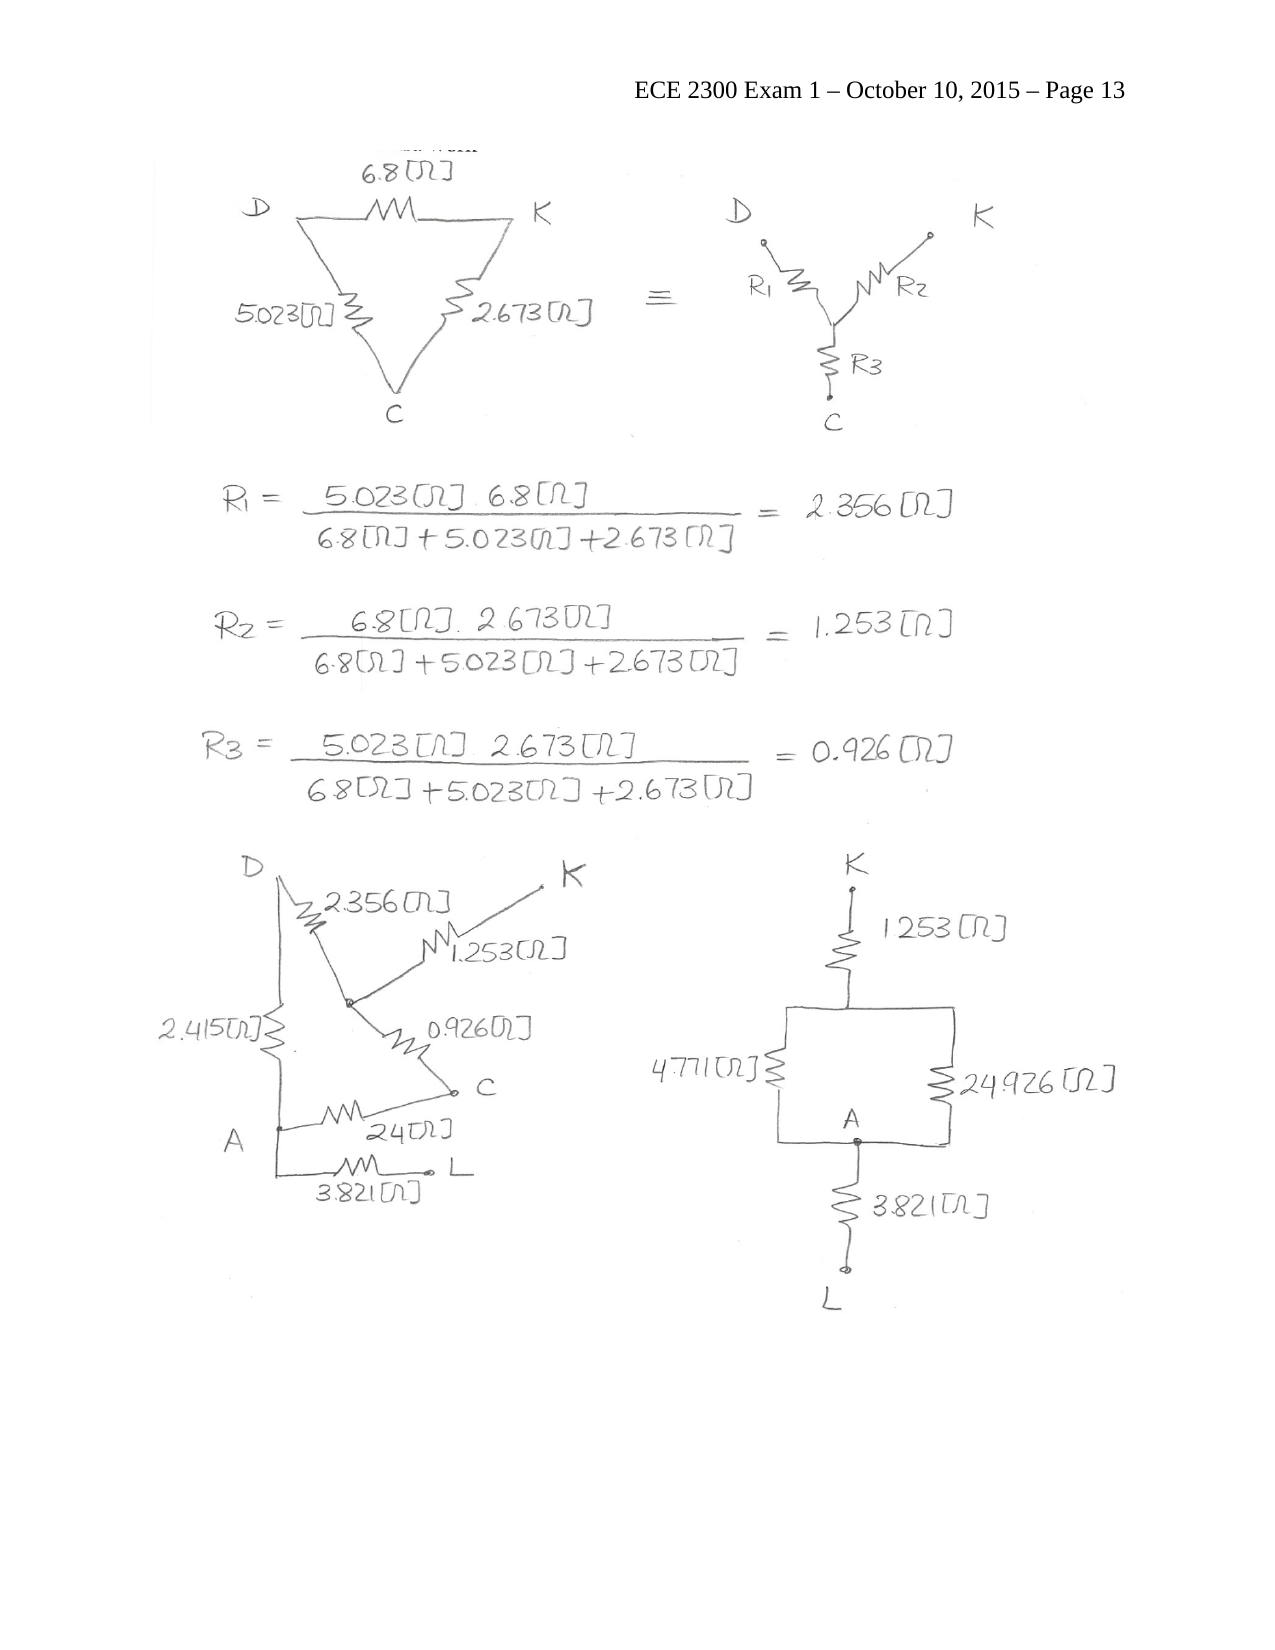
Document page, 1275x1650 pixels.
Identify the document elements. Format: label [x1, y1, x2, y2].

picture [150, 150, 1125, 1323]
